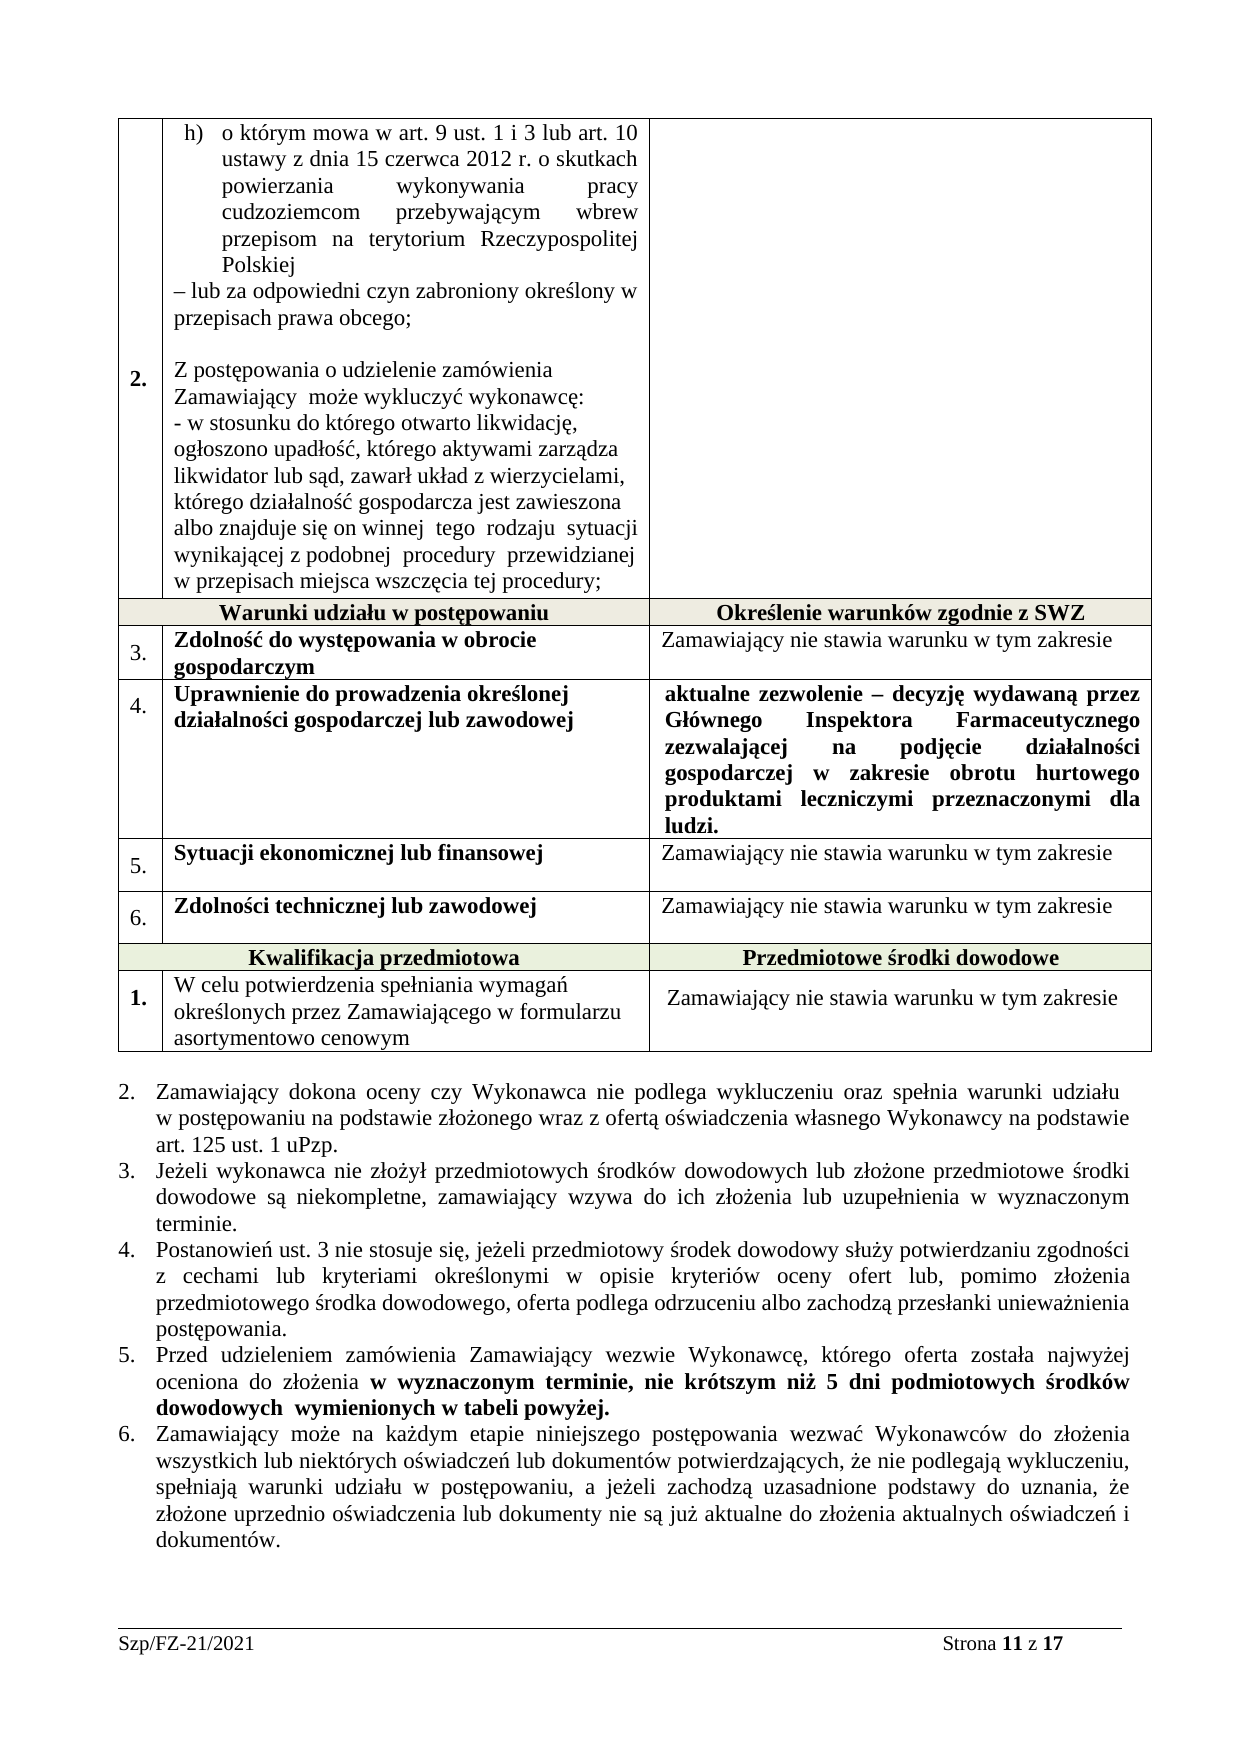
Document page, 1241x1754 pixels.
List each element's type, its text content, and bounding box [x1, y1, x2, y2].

table_cell Warunki udziału w postępowaniu [119, 599, 649, 625]
table_cell [119, 680, 162, 838]
table_cell Zamawiający nie stawia warunku w tym zakresie [650, 839, 1151, 891]
table_cell [119, 839, 162, 891]
table_cell Kwalifikacja przedmiotowa [119, 944, 649, 970]
table_cell aktualne zezwolenie – decyzję wydawaną przez Głównego Inspektora Farmaceutycznego zezwalającej na podjęcie działalności gospodarczej w zakresie obrotu hurtowego produktami leczniczymi przeznaczonymi dla ludzi. [650, 680, 1151, 838]
table_cell 6. [119, 892, 162, 943]
table_cell Określenie warunków zgodnie z SWZ [650, 599, 1151, 625]
table_cell Zamawiający nie stawia warunku w tym zakresie [650, 971, 1151, 1051]
list Zamawiający może na każdym etapie niniejszego postępowania wezwać Wykonawców do złożenia wszystkich lub niektórych oświadczeń lub dokumentów potwierdzających, że nie podlegają wykluczeniu, spełniają warunki udziału w postępowaniu, a jeżeli zachodzą uzasadnione podstawy do uznania, że złożone uprzednio oświadczenia lub dokumenty nie są już aktualne do złożenia aktualnych oświadczeń i dokumentów. [118, 1421, 1131, 1552]
list Zamawiający dokona oceny czy Wykonawca nie podlega wykluczeniu oraz spełnia warunki udziału w postępowaniu na podstawie złożonego wraz z ofertą oświadczenia własnego Wykonawcy na podstawie art. 125 ust. 1 uPzp. [118, 1078, 1131, 1157]
table_cell Sytuacji ekonomicznej lub finansowej [163, 839, 649, 891]
table_cell Zdolności technicznej lub zawodowej [163, 892, 649, 943]
table_cell Przedmiotowe środki dowodowe [650, 944, 1151, 970]
table_cell Zamawiający nie stawia warunku w tym zakresie [650, 626, 1151, 679]
list Postanowień ust. 3 nie stosuje się, jeżeli przedmiotowy środek dowodowy służy potwierdzaniu zgodności z cechami lub kryteriami określonymi w opisie kryteriów oceny ofert lub, pomimo złożenia przedmiotowego środka dowodowego, oferta podlega odrzuceniu albo zachodzą przesłanki unieważnienia postępowania. [118, 1236, 1131, 1341]
table_cell Uprawnienie do prowadzenia określonej działalności gospodarczej lub zawodowej [163, 680, 649, 838]
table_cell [163, 119, 649, 598]
list Przed udzieleniem zamówienia Zamawiający wezwie Wykonawcę, którego oferta została najwyżej oceniona do złożenia w wyznaczonym terminie, nie krótszym niż 5 dni podmiotowych środków dowodowych wymienionych w tabeli powyżej. [118, 1341, 1131, 1421]
table_cell Zdolność do występowania w obrocie gospodarczym [163, 626, 649, 679]
table_cell [119, 626, 162, 679]
table_cell W celu potwierdzenia spełniania wymagań określonych przez Zamawiającego w formularzu asortymentowo cenowym [163, 971, 649, 1051]
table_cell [650, 119, 1151, 598]
table_cell Zamawiający nie stawia warunku w tym zakresie [650, 892, 1151, 943]
table_cell 1. 2. [119, 119, 162, 598]
list Jeżeli wykonawca nie złożył przedmiotowych środków dowodowych lub złożone przedmiotowe środki dowodowe są niekompletne, zamawiający wzywa do ich złożenia lub uzupełnienia w wyznaczonym terminie. [118, 1157, 1131, 1236]
table_cell 1. [119, 971, 162, 1051]
